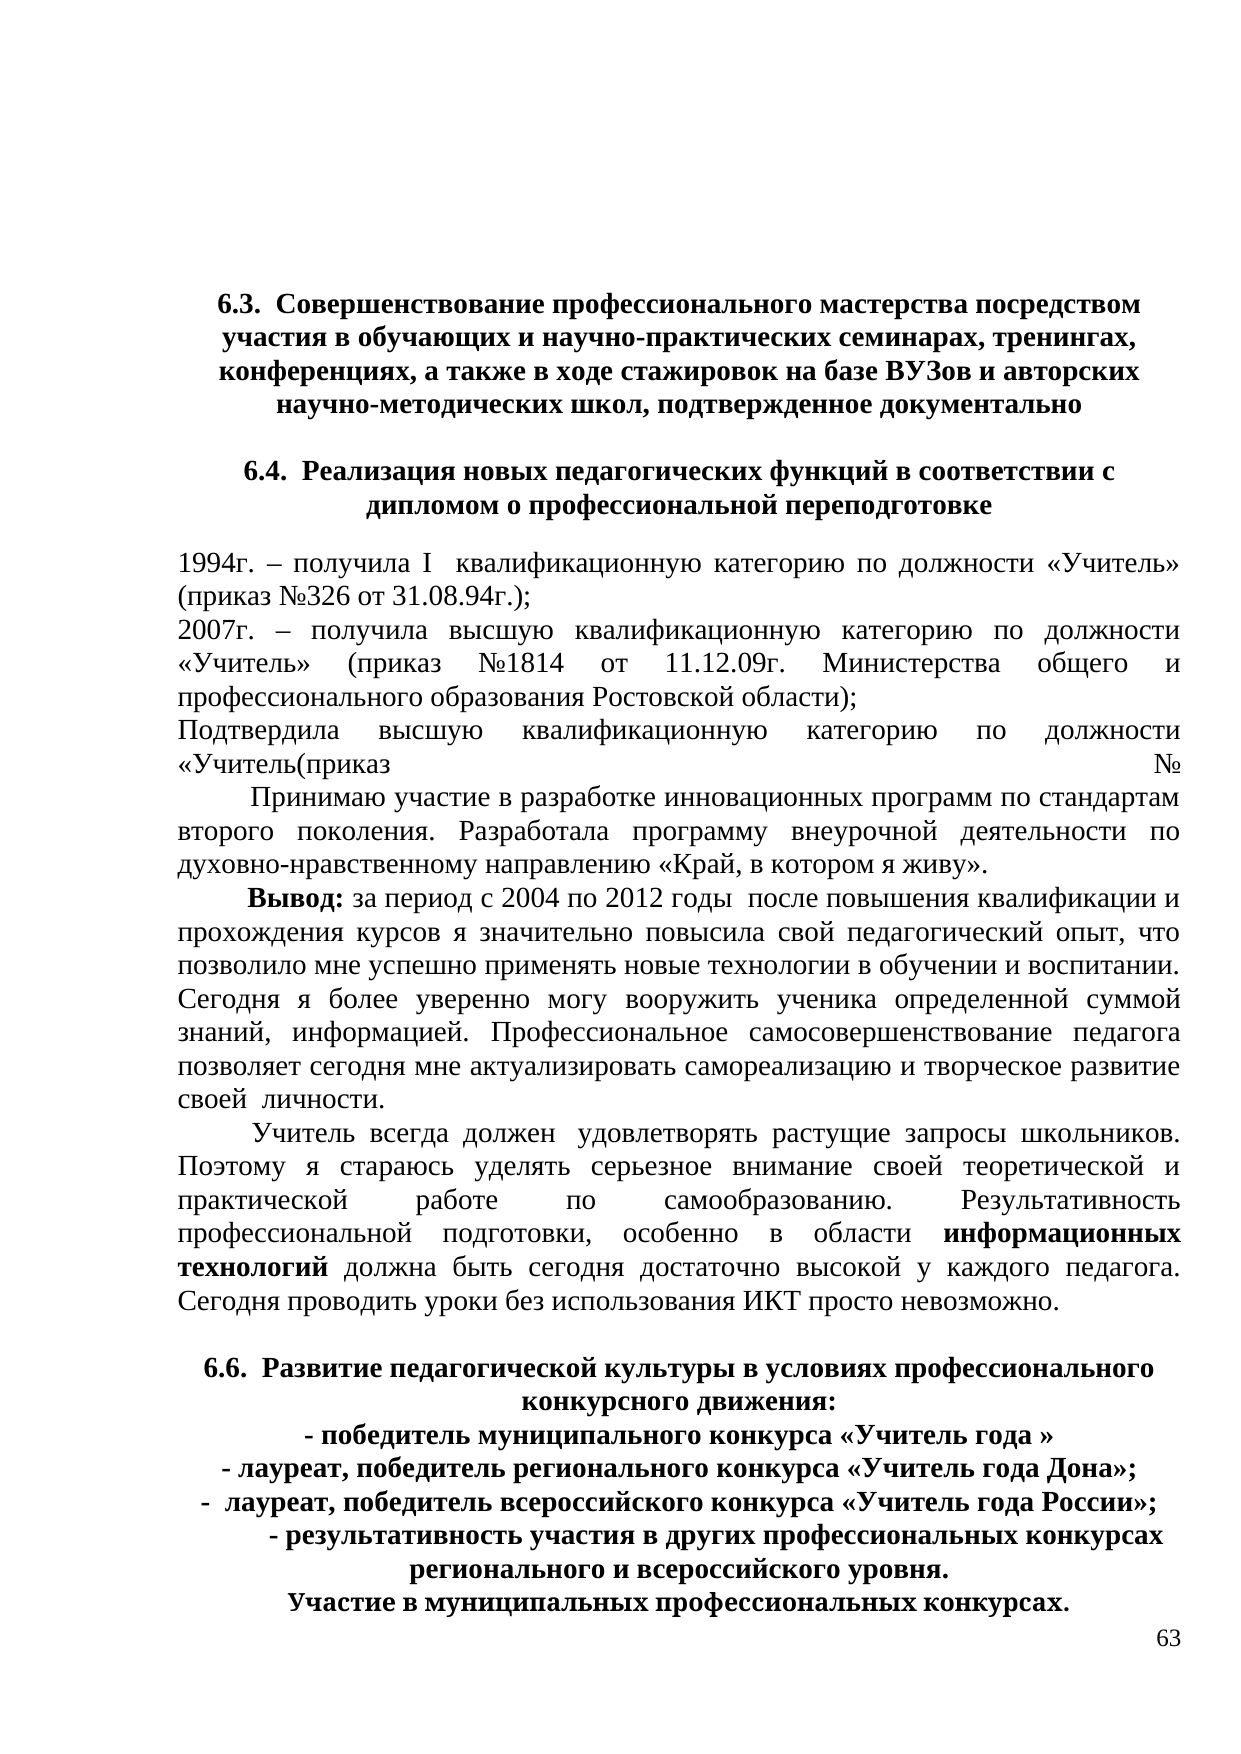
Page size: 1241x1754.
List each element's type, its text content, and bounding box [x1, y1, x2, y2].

text Вывод: за период с 2004 по 2012 годы после повышения квалификации и прохождения курсов я значительно повысила свой педагогический опыт, что позволило мне успешно применять новые технологии в обучении и воспитании. Сегодня я более уверенно могу вооружить ученика определенной суммой знаний, информацией. Профессиональное самосовершенствование педагога позволяет сегодня мне актуализировать самореализацию и творческое развитие своей личности. [177, 880, 1181, 1115]
text Учитель всегда должен удовлетворять растущие запросы школьников. Поэтому я стараюсь уделять серьезное внимание своей теоретической и практической работе по самообразованию. Результативность профессиональной подготовки, особенно в области информационных технологий должна быть сегодня достаточно высокой у каждого педагога. Сегодня проводить уроки без использования ИКТ просто невозможно. [177, 1115, 1181, 1316]
text - лауреат, победитель регионального конкурса «Учитель года Дона»; [177, 1450, 1181, 1484]
text Подтвердила высшую квалификационную категорию по должности «Учитель(приказ № Принимаю участие в разработке инновационных программ по стандартам второго поколения. Разработала программу внеурочной деятельности по духовно-нравственному направлению «Край, в котором я живу». [177, 712, 1181, 880]
text 6.3. Совершенствование профессионального мастерства посредством участия в обучающих и научно-практических семинарах, тренингах, конференциях, а также в ходе стажировок на базе ВУЗов и авторских научно-методических школ, подтвержденное документально [177, 286, 1181, 420]
text Участие в муниципальных профессиональных конкурсах. [177, 1584, 1181, 1618]
text - лауреат, победитель всероссийского конкурса «Учитель года России»; [177, 1484, 1181, 1517]
text 6.6. Развитие педагогической культуры в условиях профессионального конкурсного движения: [177, 1350, 1181, 1417]
text 6.4. Реализация новых педагогических функций в соответствии с дипломом о профессиональной переподготовке [177, 453, 1181, 521]
text - победитель муниципального конкурса «Учитель года » [177, 1417, 1181, 1450]
text 1994г. – получила І квалификационную категорию по должности «Учитель» (приказ №326 от 31.08.94г.); [177, 545, 1181, 612]
text 2007г. – получила высшую квалификационную категорию по должности «Учитель» (приказ №1814 от 11.12.09г. Министерства общего и профессионального образования Ростовской области); [177, 612, 1181, 712]
text - результативность участия в других профессиональных конкурсах регионального и всероссийского уровня. [177, 1517, 1181, 1584]
